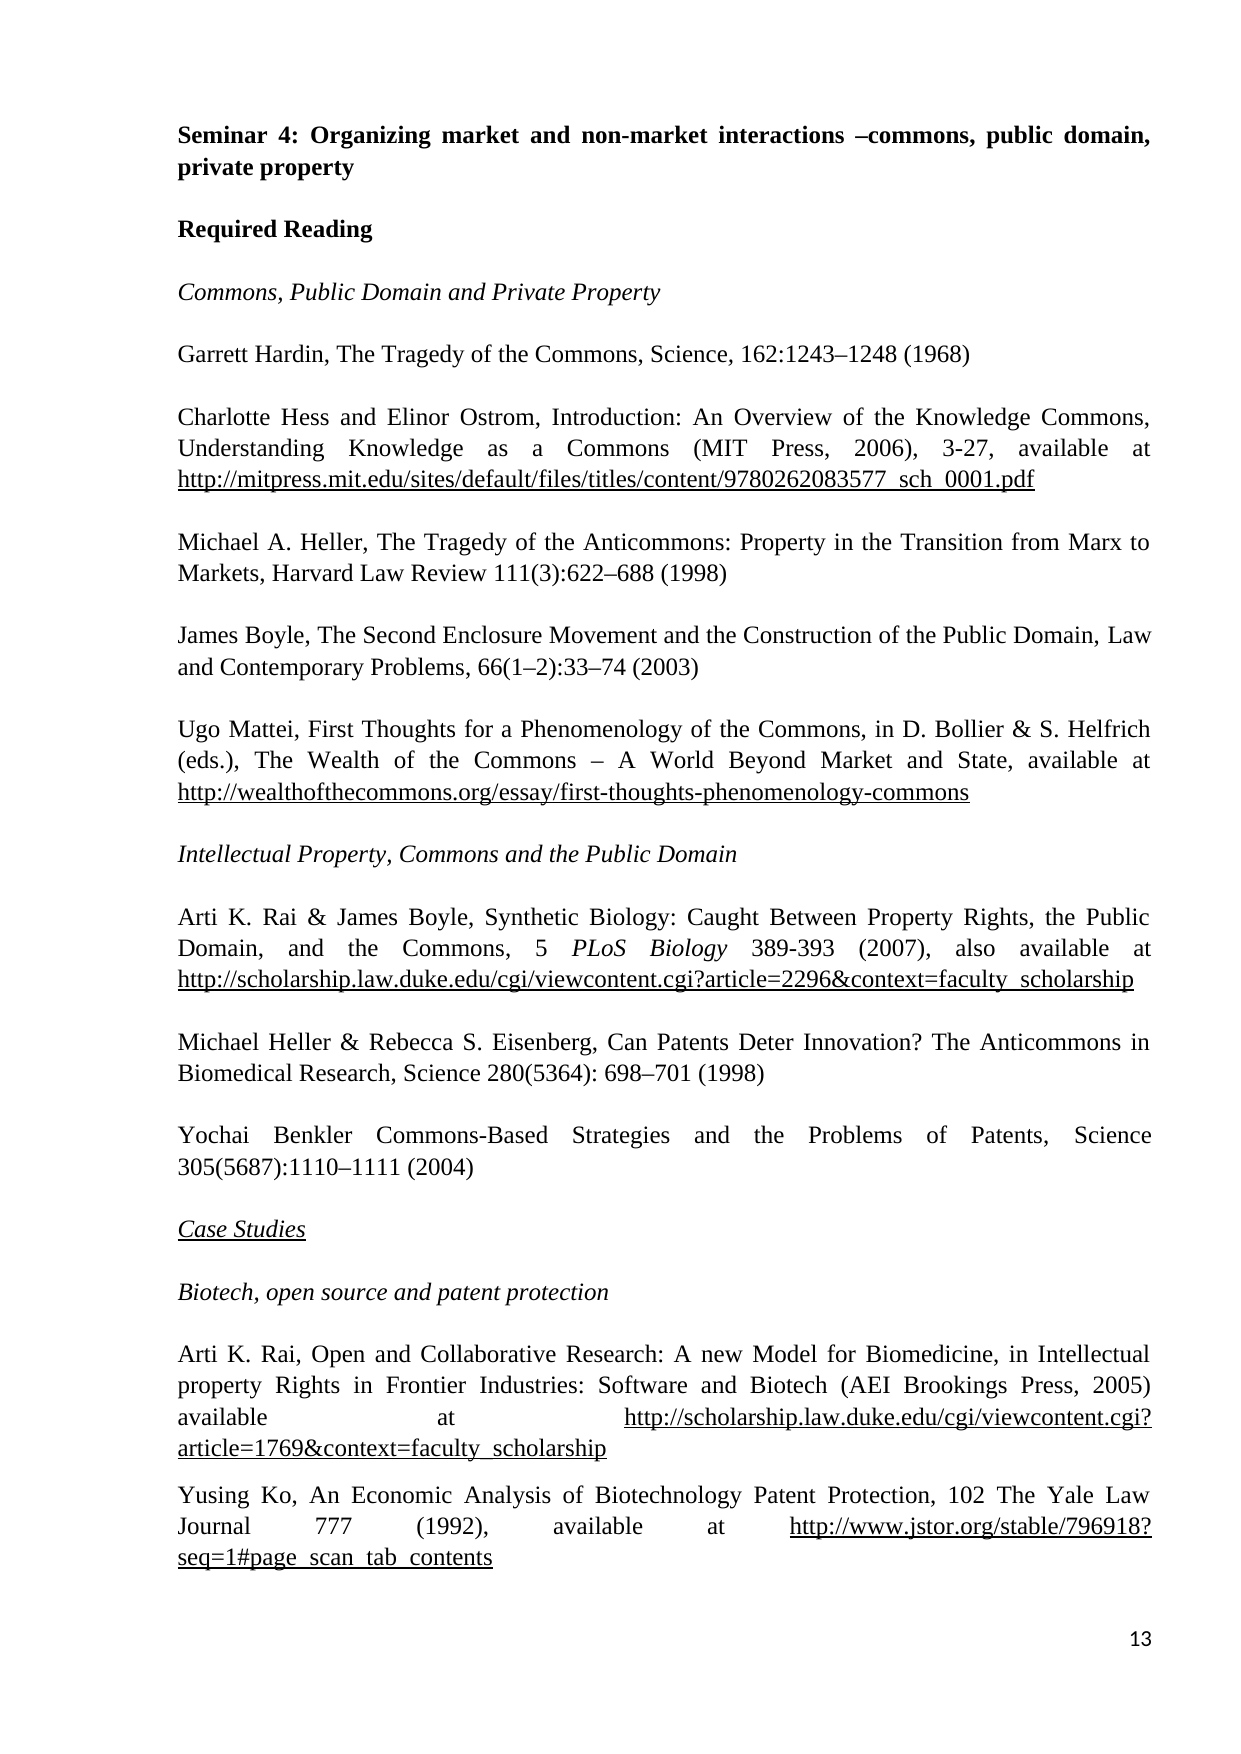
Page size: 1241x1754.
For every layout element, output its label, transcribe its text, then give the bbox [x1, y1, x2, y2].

text Michael Heller & Rebecca S. Eisenberg, Can Patents Deter Innovation? The Anticommons in Biomedical Research, Science 280(5364): 698–701 (1998) [177, 1024, 1152, 1087]
text Seminar 4: Organizing market and non-market interactions –commons, public domain, private property [177, 118, 1152, 181]
text Biotech, open source and patent protection [177, 1274, 1152, 1306]
text Case Studies [177, 1212, 1152, 1243]
text Garrett Hardin, The Tragedy of the Commons, Science, 162:1243–1248 (1968) [177, 337, 1152, 368]
text Ugo Mattei, First Thoughts for a Phenomenology of the Commons, in D. Bollier & S. Helfrich (eds.), The Wealth of the Commons – A World Beyond Market and State, available at http://wealthofthecommons.org/essay/first-thoughts-phenomenology-commons [177, 712, 1152, 806]
text Yusing Ko, An Economic Analysis of Biotechnology Patent Protection, 102 The Yale Law Journal 777 (1992), available at http://www.jstor.org/stable/796918?seq=1#page_scan_tab_contents [177, 1477, 1152, 1571]
text James Boyle, The Second Enclosure Movement and the Construction of the Public Domain, Law and Contemporary Problems, 66(1–2):33–74 (2003) [177, 618, 1152, 681]
text Michael A. Heller, The Tragedy of the Anticommons: Property in the Transition from Marx to Markets, Harvard Law Review 111(3):622–688 (1998) [177, 524, 1152, 587]
text Commons, Public Domain and Private Property [177, 274, 1152, 306]
text Intellectual Property, Commons and the Public Domain [177, 837, 1152, 868]
text Required Reading [177, 212, 1152, 243]
text Arti K. Rai, Open and Collaborative Research: A new Model for Biomedicine, in Intellectual property Rights in Frontier Industries: Software and Biotech (AEI Brookings Press, 2005) available at http://scholarship.law.duke.edu/cgi/viewcontent.cgi?article=1769&context=faculty_scholarship [177, 1337, 1152, 1462]
text Arti K. Rai & James Boyle, Synthetic Biology: Caught Between Property Rights, the Public Domain, and the Commons, 5 PLoS Biology 389-393 (2007), also available at http://scholarship.law.duke.edu/cgi/viewcontent.cgi?article=2296&context=faculty_scholarship [177, 899, 1152, 993]
text Yochai Benkler Commons-Based Strategies and the Problems of Patents, Science 305(5687):1110–1111 (2004) [177, 1118, 1152, 1181]
text Charlotte Hess and Elinor Ostrom, Introduction: An Overview of the Knowledge Commons, Understanding Knowledge as a Commons (MIT Press, 2006), 3-27, available at http://mitpress.mit.edu/sites/default/files/titles/content/9780262083577_sch_0001.pdf [177, 399, 1152, 493]
